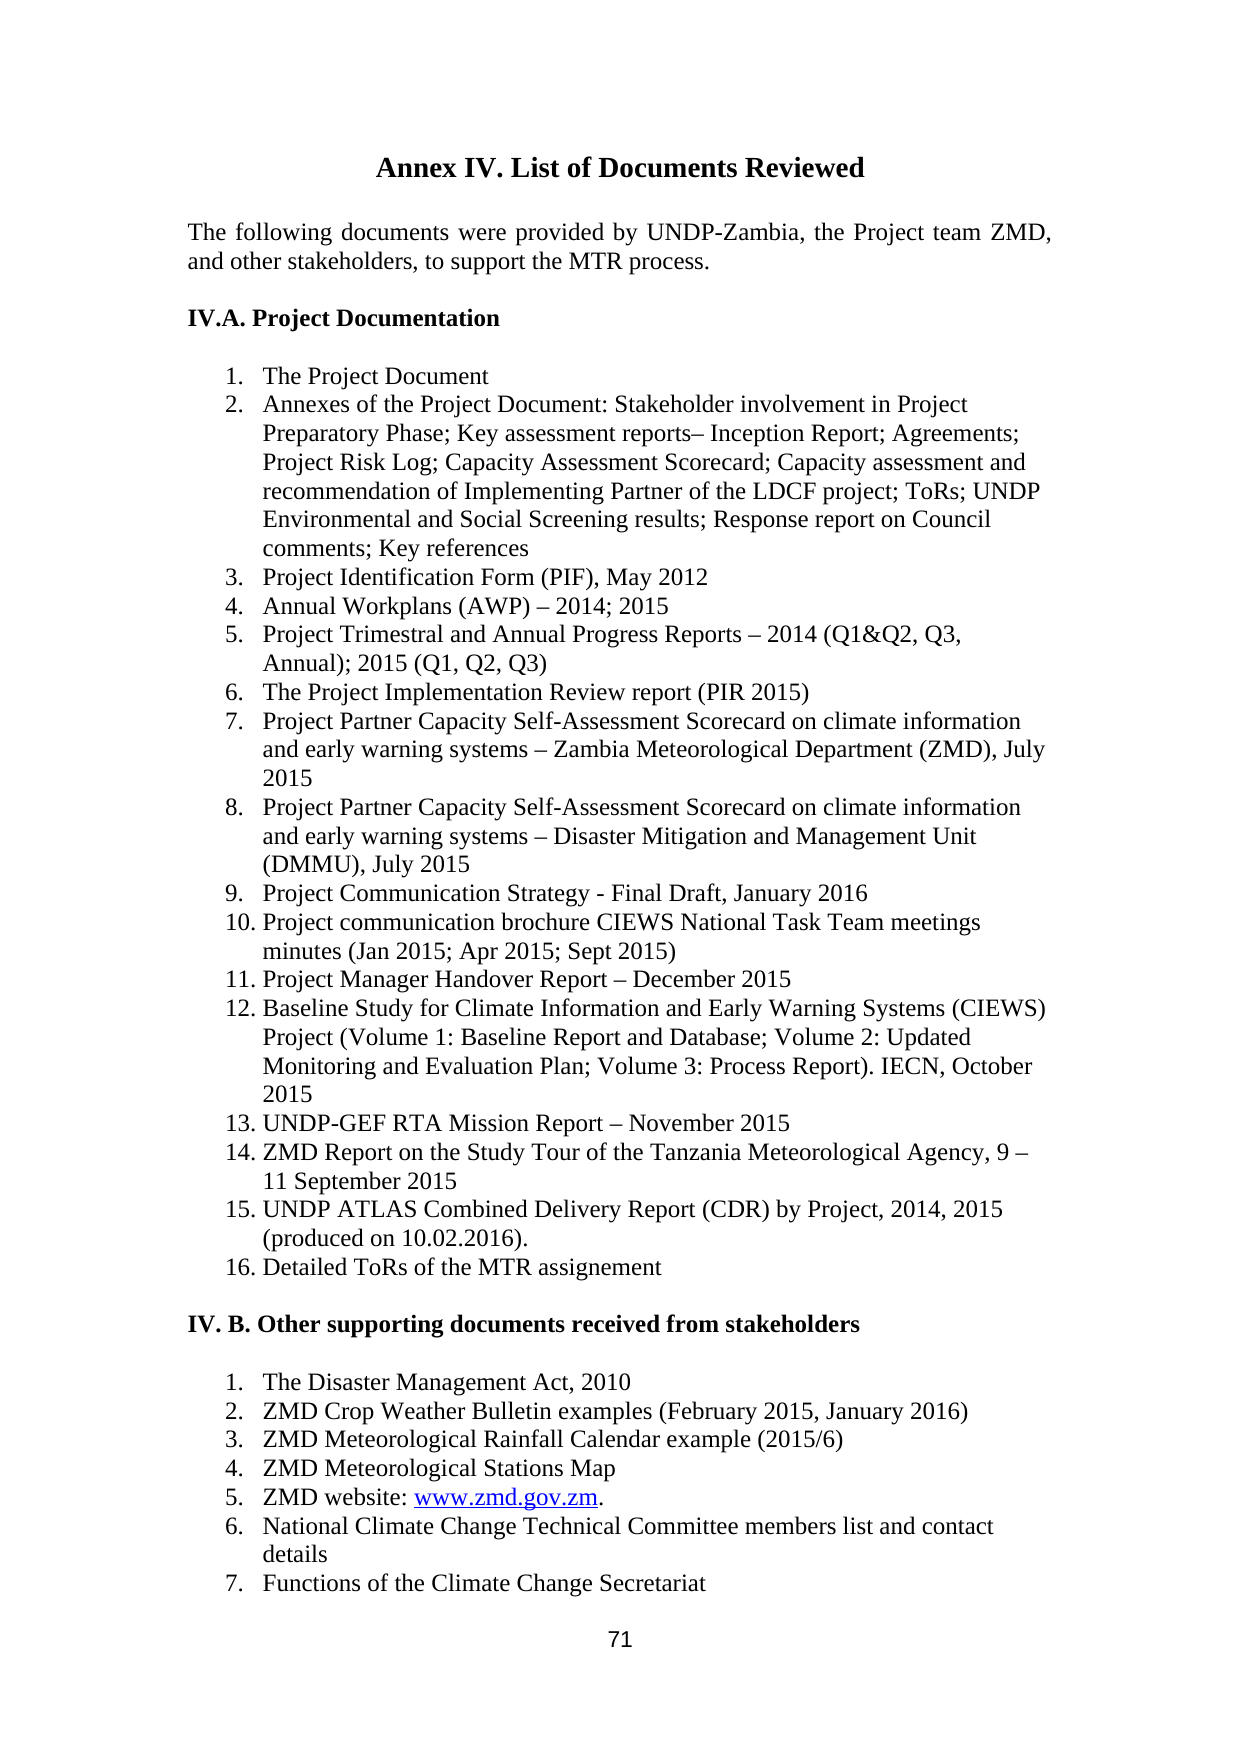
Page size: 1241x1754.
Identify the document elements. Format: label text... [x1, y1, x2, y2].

text Annex IV. List of Documents Reviewed [187, 150, 1053, 183]
list UNDP-GEF RTA Mission Report – November 2015 [225, 1108, 1053, 1137]
list ZMD Meteorological Rainfall Calendar example (2015/6) [225, 1424, 1053, 1453]
list ZMD website: www.zmd.gov.zm. [225, 1482, 1053, 1511]
list ZMD Meteorological Stations Map [225, 1453, 1053, 1482]
list Annexes of the Project Document: Stakeholder involvement in Project Preparatory Phase; Key assessment reports– Inception Report; Agreements; Project Risk Log; Capacity Assessment Scorecard; Capacity assessment and recommendation of Implementing Partner of the LDCF project; ToRs; UNDP Environmental and Social Screening results; Response report on Council comments; Key references [225, 389, 1053, 562]
list National Climate Change Technical Committee members list and contact details [225, 1511, 1053, 1568]
list Baseline Study for Climate Information and Early Warning Systems (CIEWS) Project (Volume 1: Baseline Report and Database; Volume 2: Updated Monitoring and Evaluation Plan; Volume 3: Process Report). IECN, October 2015 [225, 993, 1053, 1108]
list Functions of the Climate Change Secretariat [225, 1568, 1053, 1597]
list The Project Document [225, 361, 1053, 389]
text The following documents were provided by UNDP-Zambia, the Project team ZMD, and other stakeholders, to support the MTR process. [187, 217, 1053, 274]
list The Disaster Management Act, 2010 [225, 1367, 1053, 1396]
list Project Communication Strategy - Final Draft, January 2016 [225, 878, 1053, 907]
list Project Identification Form (PIF), May 2012 [225, 562, 1053, 591]
text IV.A. Project Documentation [187, 303, 1053, 332]
list UNDP ATLAS Combined Delivery Report (CDR) by Project, 2014, 2015 (produced on 10.02.2016). [225, 1194, 1053, 1252]
list ZMD Crop Weather Bulletin examples (February 2015, January 2016) [225, 1396, 1053, 1424]
list Project Partner Capacity Self-Assessment Scorecard on climate information and early warning systems – Disaster Mitigation and Management Unit (DMMU), July 2015 [225, 792, 1053, 878]
list Project communication brochure CIEWS National Task Team meetings minutes (Jan 2015; Apr 2015; Sept 2015) [225, 907, 1053, 964]
list Detailed ToRs of the MTR assignement [225, 1252, 1053, 1281]
text IV. B. Other supporting documents received from stakeholders [187, 1309, 1053, 1338]
list Annual Workplans (AWP) – 2014; 2015 [225, 591, 1053, 619]
list ZMD Report on the Study Tour of the Tanzania Meteorological Agency, 9 – 11 September 2015 [225, 1137, 1053, 1194]
list Project Trimestral and Annual Progress Reports – 2014 (Q1&Q2, Q3, Annual); 2015 (Q1, Q2, Q3) [225, 619, 1053, 677]
list The Project Implementation Review report (PIR 2015) [225, 677, 1053, 706]
list Project Manager Handover Report – December 2015 [225, 964, 1053, 993]
list Project Partner Capacity Self-Assessment Scorecard on climate information and early warning systems – Zambia Meteorological Department (ZMD), July 2015 [225, 706, 1053, 792]
